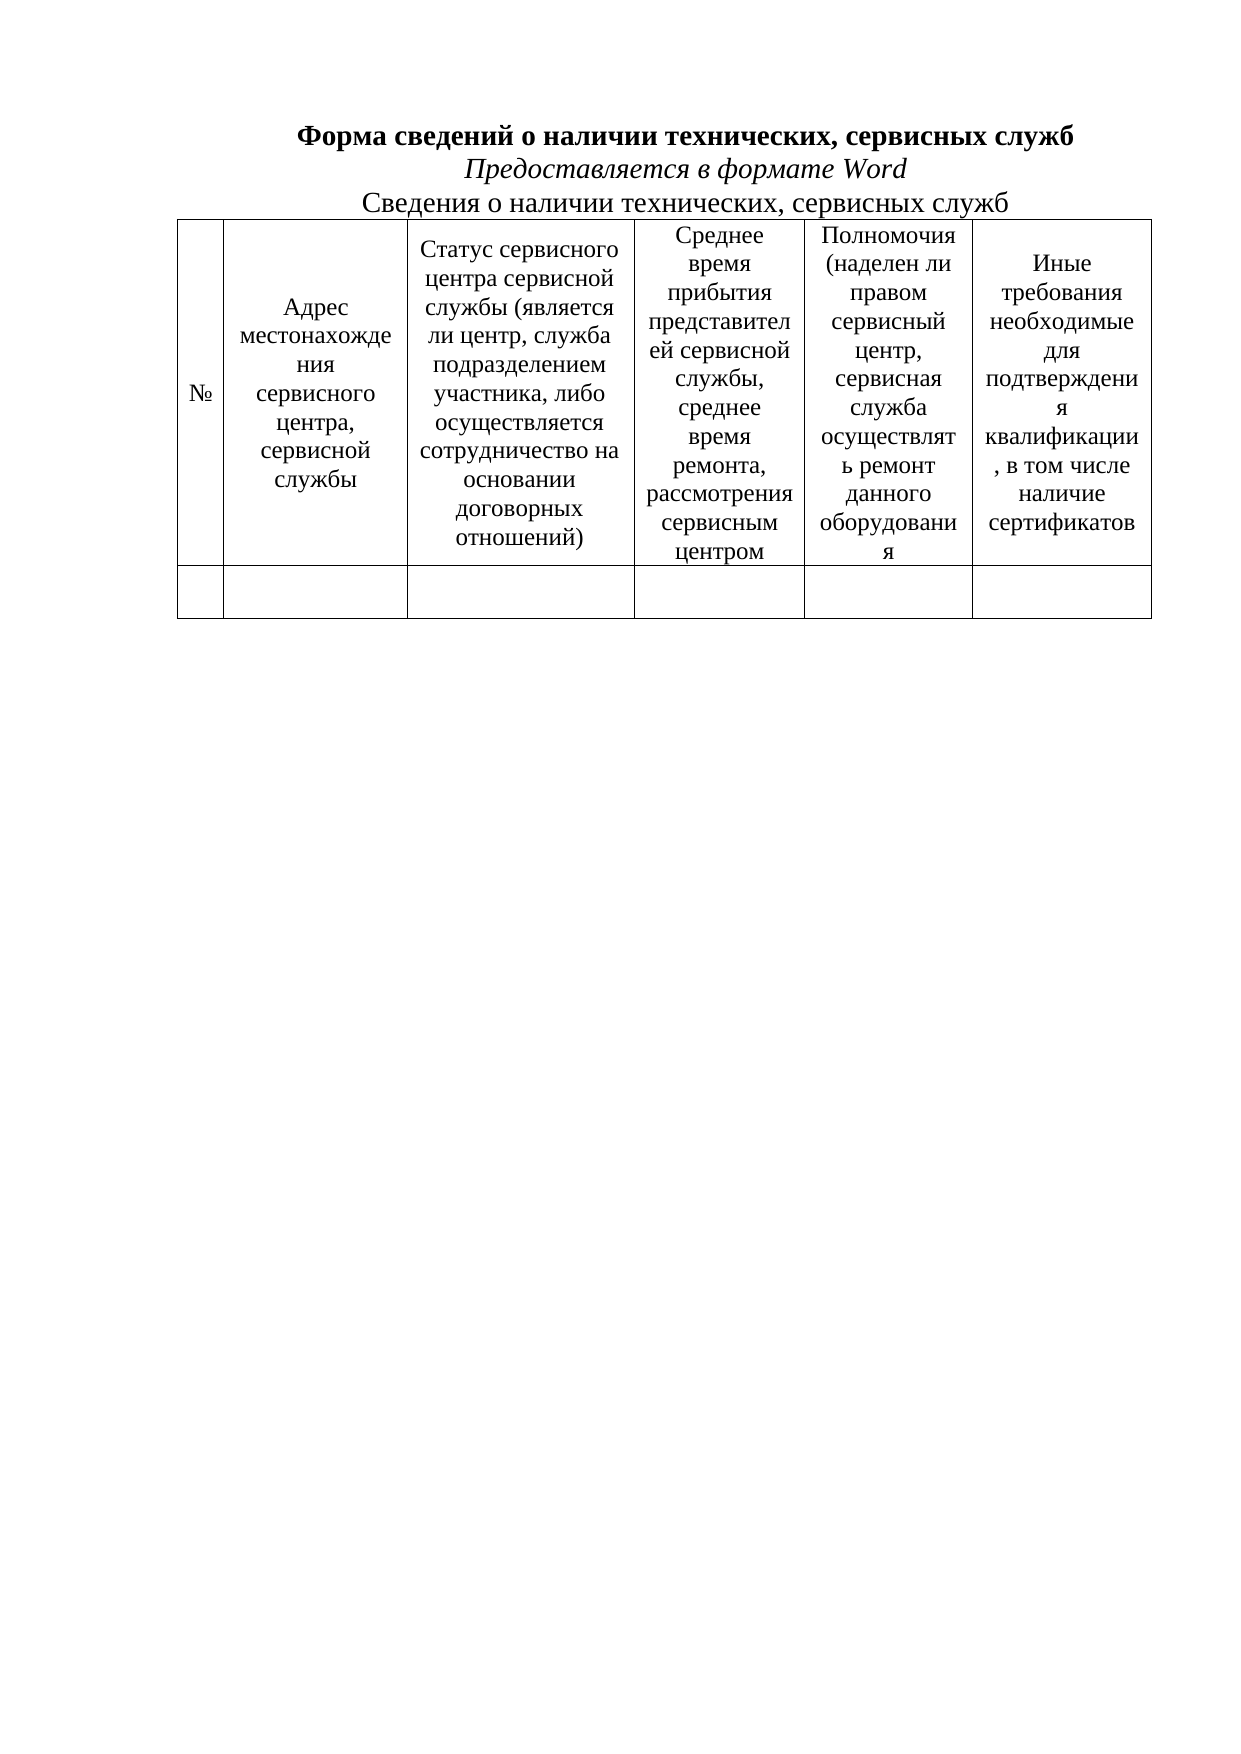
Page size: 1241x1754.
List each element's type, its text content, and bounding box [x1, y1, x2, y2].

table_cell [635, 566, 804, 618]
table_header Иные требования необходимые для подтверждения квалификации, в том числе наличие сертификатов [973, 220, 1151, 565]
text Сведения о наличии технических, сервисных служб [177, 185, 1120, 219]
table_cell [973, 566, 1151, 618]
table_header Статус сервисного центра сервисной службы (является ли центр, служба подразделением участника, либо осуществляется сотрудничество на основании договорных отношений) [408, 220, 634, 565]
text Форма сведений о наличии технических, сервисных служб [177, 118, 1120, 152]
table_header Адрес местонахождения сервисного центра, сервисной службы [224, 220, 407, 565]
table_header Полномочия (наделен ли правом сервисный центр, сервисная служба осуществлять ремонт данного оборудования [805, 220, 972, 565]
table_header № [178, 220, 223, 565]
table_cell [805, 566, 972, 618]
table_cell [224, 566, 407, 618]
table_cell [178, 566, 223, 618]
table_cell [408, 566, 634, 618]
table_header Среднее время прибытия представителей сервисной службы, среднее время ремонта, рассмотрения сервисным центром [635, 220, 804, 565]
text Предоставляется в формате Word [177, 152, 1120, 185]
